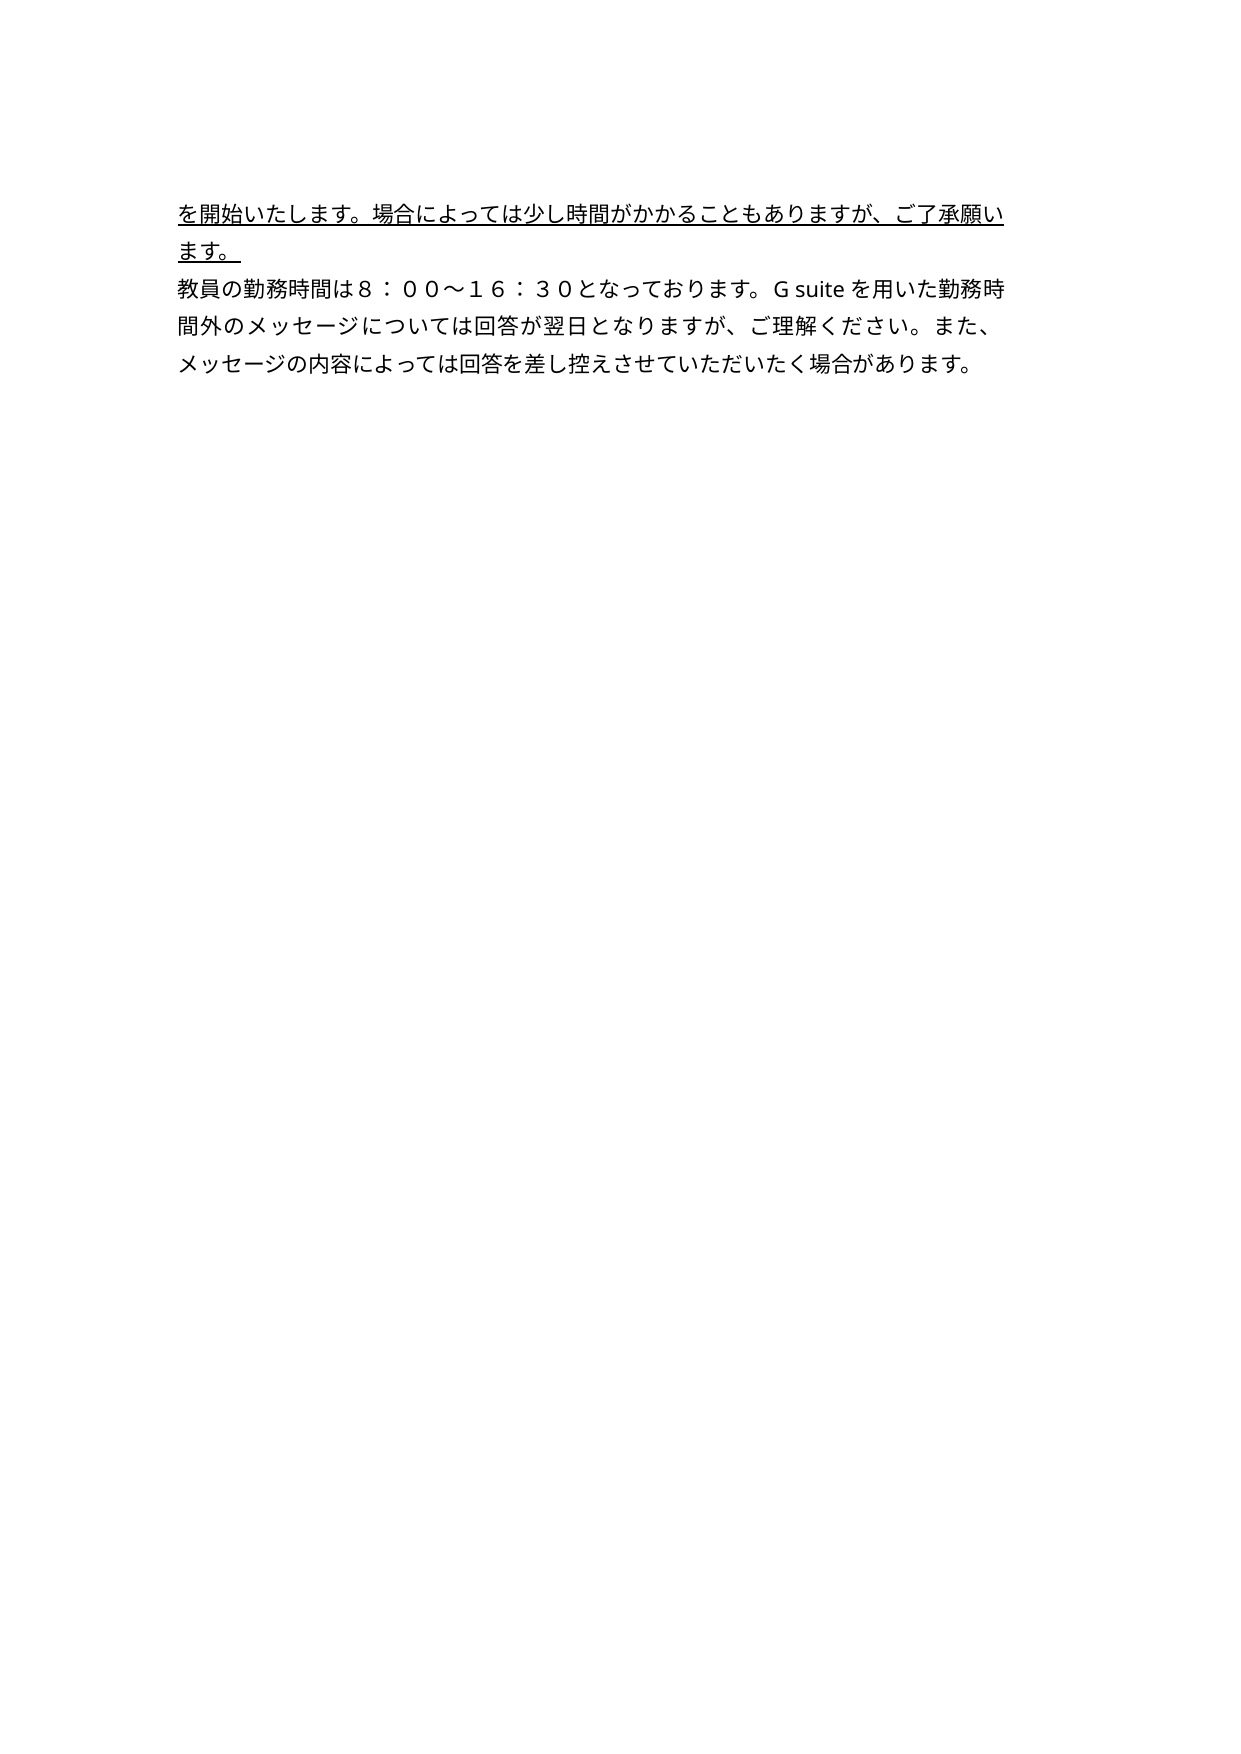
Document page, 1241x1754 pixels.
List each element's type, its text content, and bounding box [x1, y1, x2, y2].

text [177, 194, 1005, 269]
text 教員の勤務時間は８：００～１６：３０となっております。G suiteを用いた勤務時間外のメッセージについては回答が翌日となりますが、ご理解ください。また、メッセージの内容によっては回答を差し控えさせていただいたく場合があります。 [177, 269, 1005, 381]
